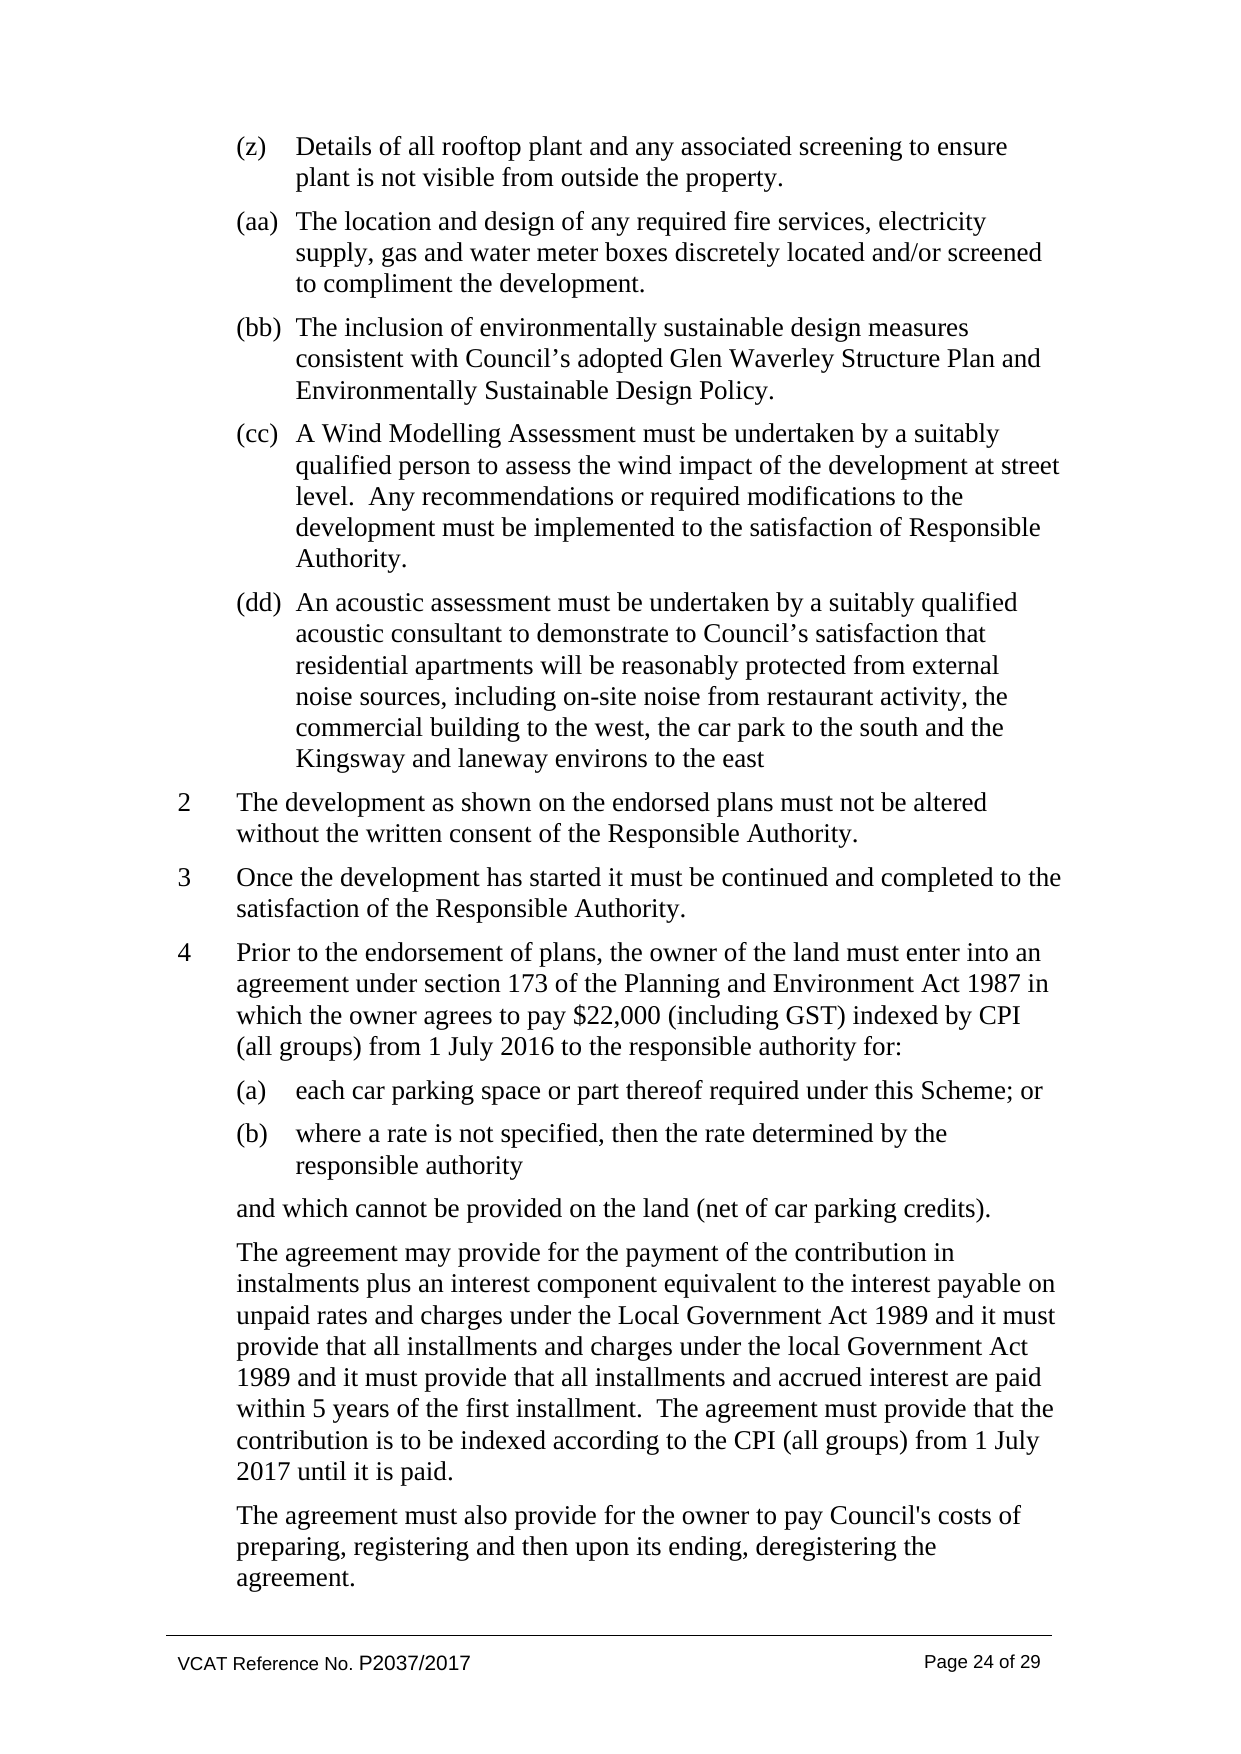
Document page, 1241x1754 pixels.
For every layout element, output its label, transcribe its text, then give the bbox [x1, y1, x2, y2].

list The agreement must also provide for the owner to pay Council's costs of preparing, registering and then upon its ending, deregistering the agreement. [236, 1499, 1063, 1592]
text The agreement may provide for the payment of the contribution in instalments plus an interest component equivalent to the interest payable on unpaid rates and charges under the Local Government Act 1989 and it must provide that all installments and charges under the local Government Act 1989 and it must provide that all installments and accrued interest are paid within 5 years of the first installment. The agreement must provide that the contribution is to be indexed according to the CPI (all groups) from 1 July 2017 until it is paid. [236, 1236, 1063, 1486]
list Details of all rooftop plant and any associated screening to ensure plant is not visible from outside the property. [236, 130, 1063, 192]
list The inclusion of environmentally sustainable design measures consistent with Council’s adopted Glen Waverley Structure Plan and Environmentally Sustainable Design Policy. [236, 311, 1063, 405]
text The development as shown on the endorsed plans must not be altered without the written consent of the Responsible Authority. [177, 786, 1063, 849]
list each car parking space or part thereof required under this Scheme; or [236, 1074, 1063, 1105]
text Prior to the endorsement of plans, the owner of the land must enter into an agreement under section 173 of the Planning and Environment Act 1987 in which the owner agrees to pay $22,000 (including GST) indexed by CPI (all groups) from 1 July 2016 to the responsible authority for: [177, 936, 1063, 1061]
list where a rate is not specified, then the rate determined by the responsible authority [236, 1117, 1063, 1180]
text and which cannot be provided on the land (net of car parking credits). [236, 1192, 1063, 1224]
text Once the development has started it must be continued and completed to the satisfaction of the Responsible Authority. [177, 861, 1063, 924]
list A Wind Modelling Assessment must be undertaken by a suitably qualified person to assess the wind impact of the development at street level. Any recommendations or required modifications to the development must be implemented to the satisfaction of Responsible Authority. [236, 417, 1063, 574]
list The location and design of any required fire services, electricity supply, gas and water meter boxes discretely located and/or screened to compliment the development. [236, 205, 1063, 299]
list An acoustic assessment must be undertaken by a suitably qualified acoustic consultant to demonstrate to Council’s satisfaction that residential apartments will be reasonably protected from external noise sources, including on-site noise from restaurant activity, the commercial building to the west, the car park to the south and the Kingsway and laneway environs to the east [236, 586, 1063, 774]
